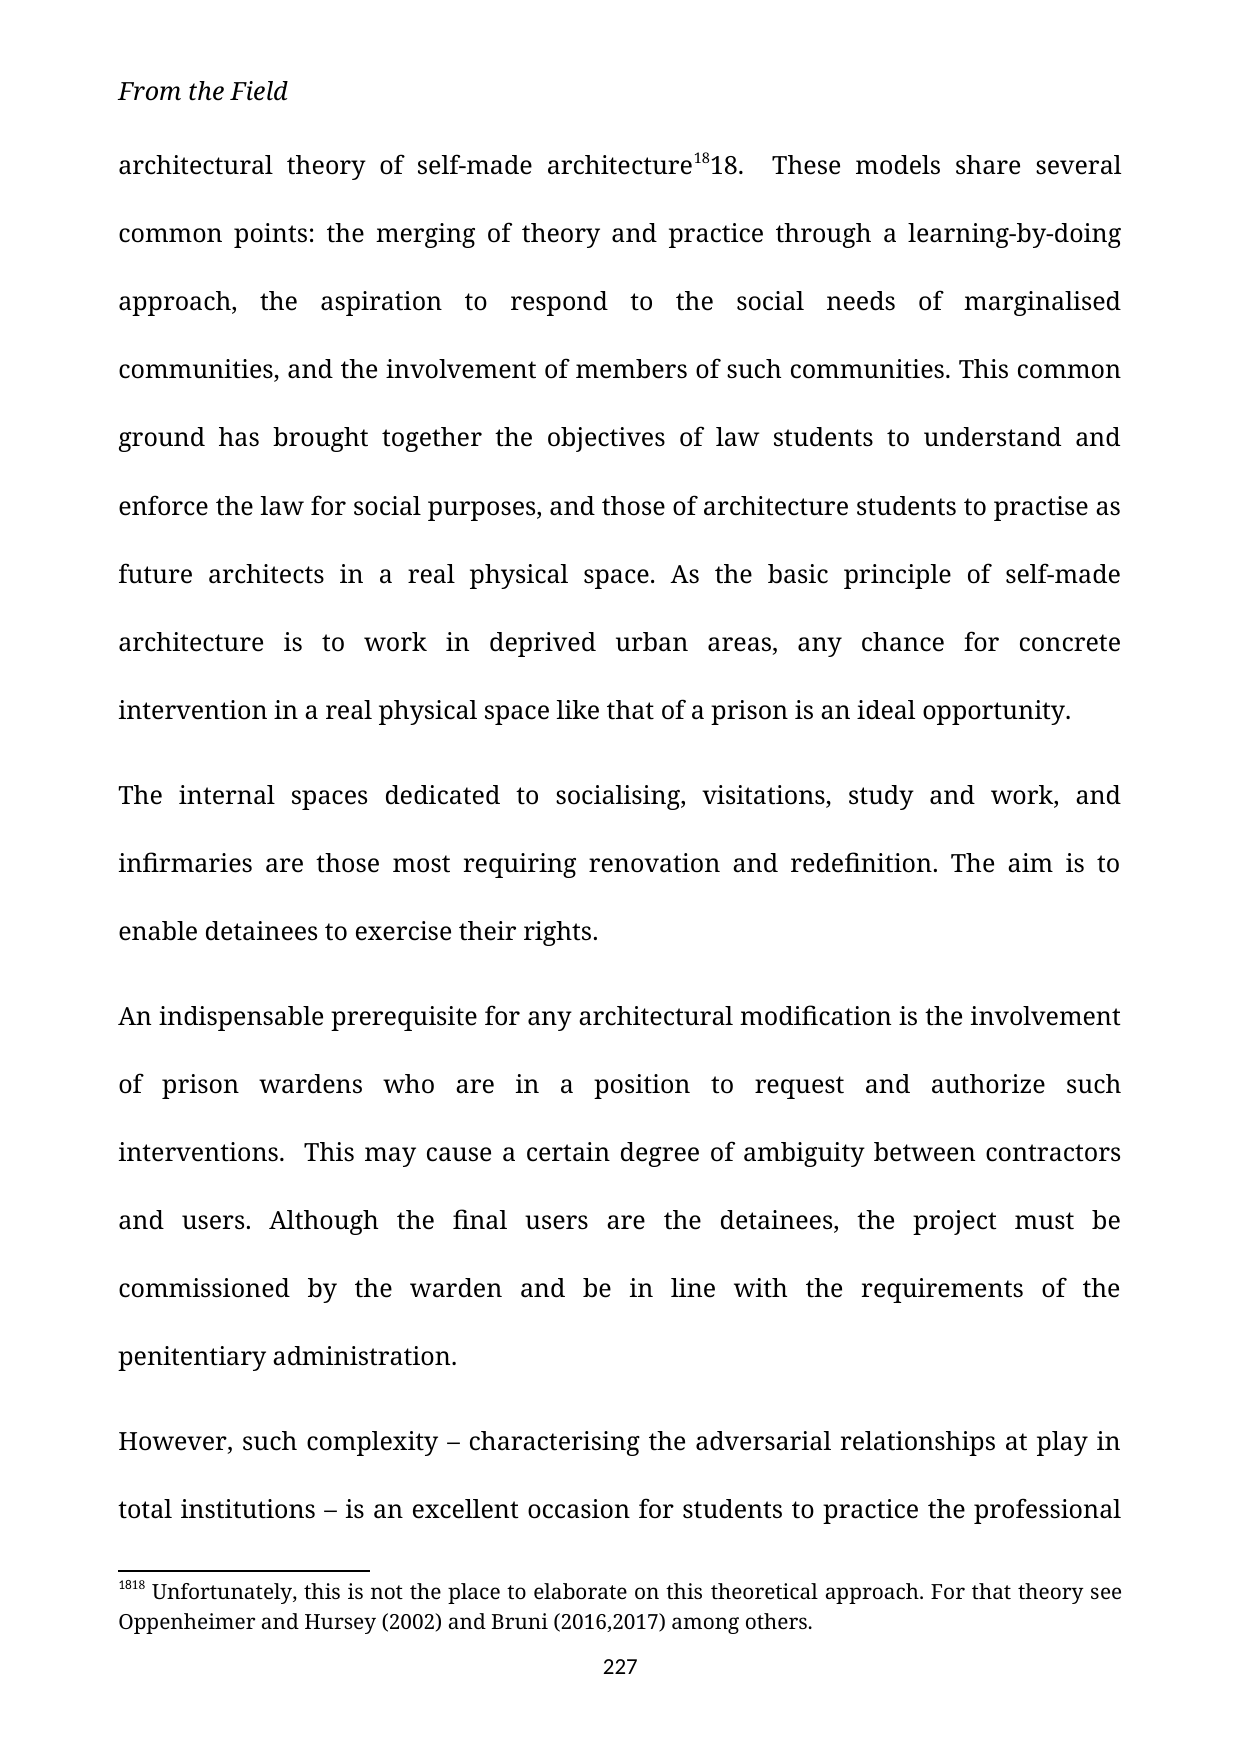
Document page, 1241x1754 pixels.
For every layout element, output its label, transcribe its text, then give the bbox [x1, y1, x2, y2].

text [118, 148, 1122, 727]
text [118, 1424, 1122, 1526]
text The internal spaces dedicated to socialising, visitations, study and work, and infirmaries are those most requiring renovation and redefinition. The aim is to enable detainees to exercise their rights. [118, 777, 1122, 948]
text An indispensable prerequisite for any architectural modification is the involvement of prison wardens who are in a position to request and authorize such interventions. This may cause a certain degree of ambiguity between contractors and users. Although the final users are the detainees, the project must be commissioned by the warden and be in line with the requirements of the penitentiary administration. [118, 998, 1122, 1373]
